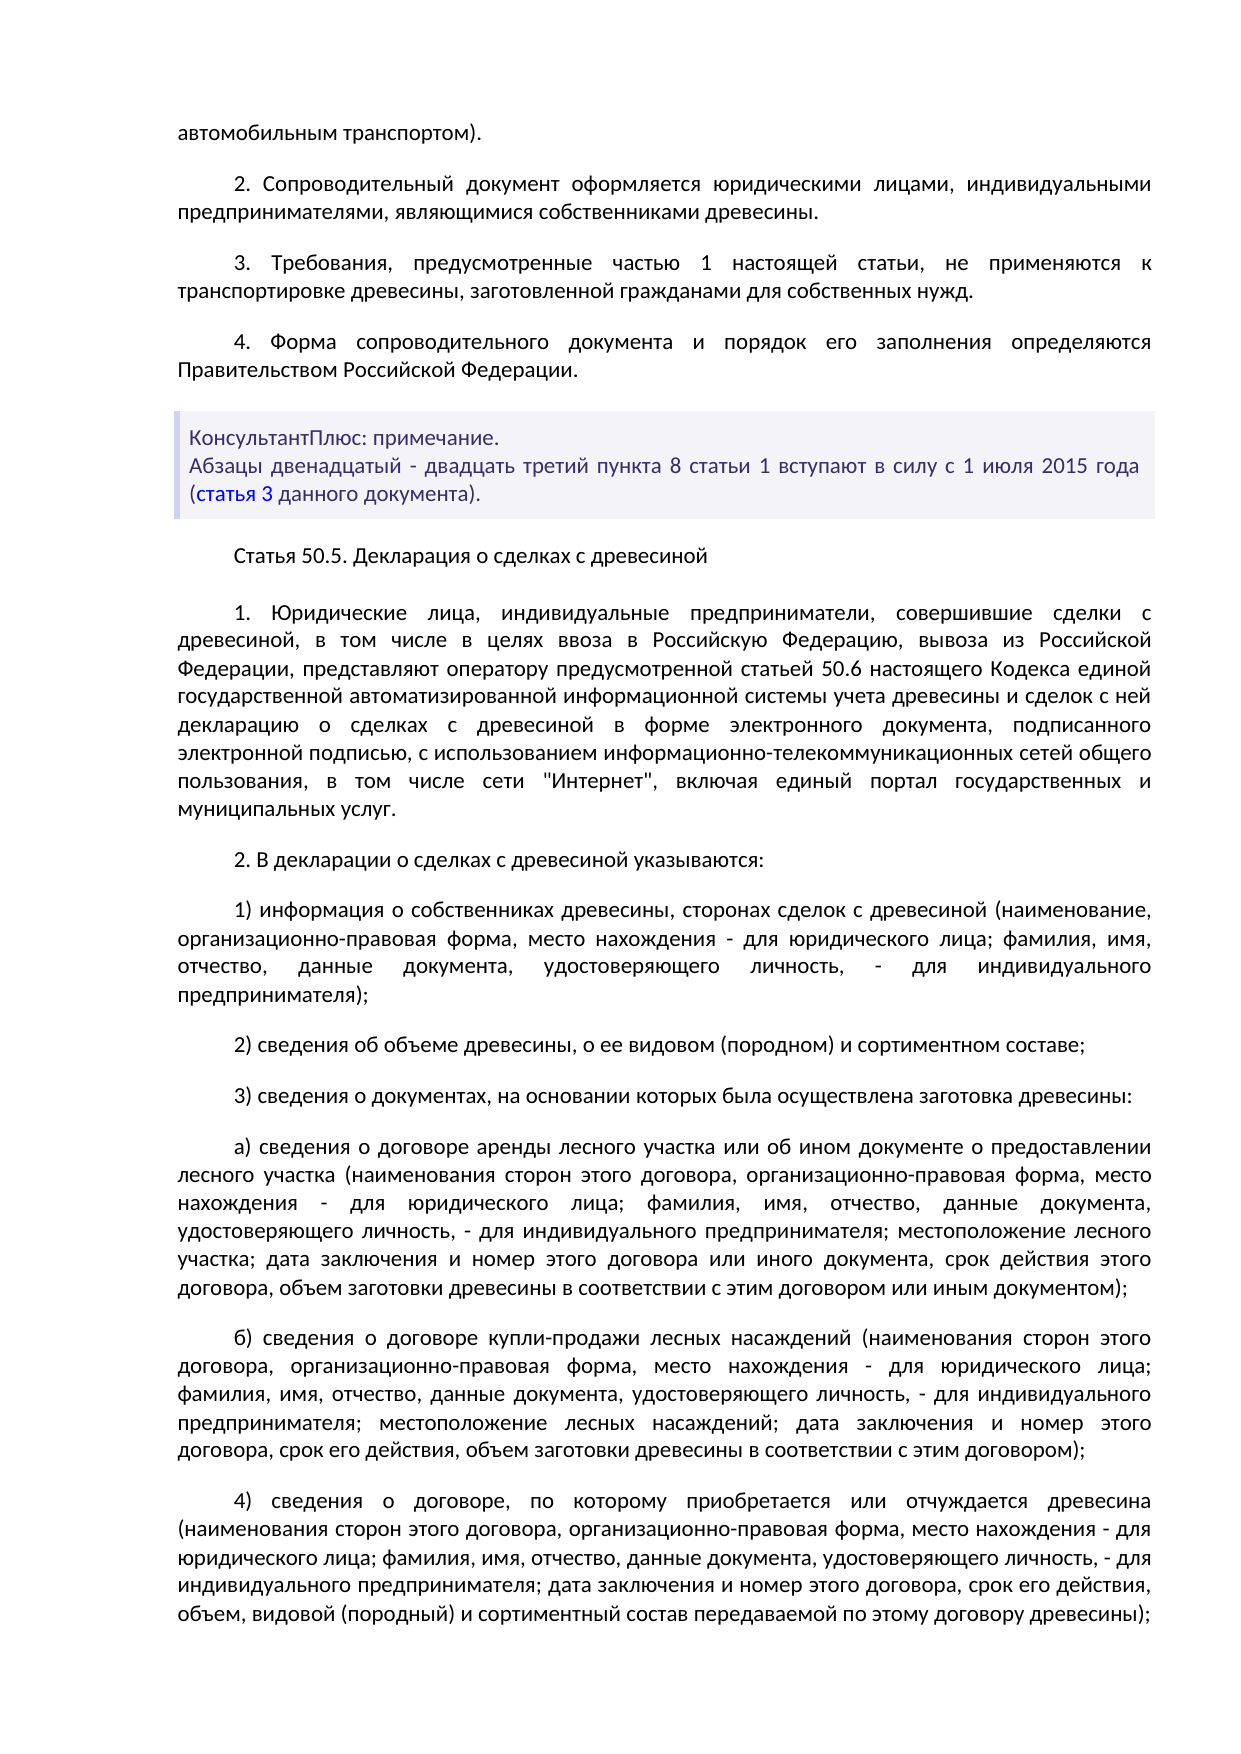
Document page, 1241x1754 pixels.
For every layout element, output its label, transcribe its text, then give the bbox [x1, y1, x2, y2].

text 4) сведения о договоре, по которому приобретается или отчуждается древесина (наименования сторон этого договора, организационно-правовая форма, место нахождения - для юридического лица; фамилия, имя, отчество, данные документа, удостоверяющего личность, - для индивидуального предпринимателя; дата заключения и номер этого договора, срок его действия, объем, видовой (породный) и сортиментный состав передаваемой по этому договору древесины); [177, 1487, 1152, 1627]
table_header КонсультантПлюс: примечание. Абзацы двенадцатый - двадцать третий пункта 8 статьи 1 вступают в силу с 1 июля 2015 года (статья 3 данного документа). [180, 411, 1149, 519]
text 3) сведения о документах, на основании которых была осуществлена заготовка древесины: [177, 1082, 1152, 1109]
text Статья 50.5. Декларация о сделках с древесиной [177, 542, 1152, 569]
text 2. Сопроводительный документ оформляется юридическими лицами, индивидуальными предпринимателями, являющимися собственниками древесины. [177, 169, 1152, 225]
text 2. В декларации о сделках с древесиной указываются: [177, 845, 1152, 873]
text 3. Требования, предусмотренные частью 1 настоящей статьи, не применяются к транспортировке древесины, заготовленной гражданами для собственных нужд. [177, 248, 1152, 304]
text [177, 118, 1152, 146]
text б) сведения о договоре купли-продажи лесных насаждений (наименования сторон этого договора, организационно-правовая форма, место нахождения - для юридического лица; фамилия, имя, отчество, данные документа, удостоверяющего личность, - для индивидуального предпринимателя; местоположение лесных насаждений; дата заключения и номер этого договора, срок его действия, объем заготовки древесины в соответствии с этим договором); [177, 1323, 1152, 1464]
text 1) информация о собственниках древесины, сторонах сделок с древесиной (наименование, организационно-правовая форма, место нахождения - для юридического лица; фамилия, имя, отчество, данные документа, удостоверяющего личность, - для индивидуального предпринимателя); [177, 896, 1152, 1008]
text а) сведения о договоре аренды лесного участка или об ином документе о предоставлении лесного участка (наименования сторон этого договора, организационно-правовая форма, место нахождения - для юридического лица; фамилия, имя, отчество, данные документа, удостоверяющего личность, - для индивидуального предпринимателя; местоположение лесного участка; дата заключения и номер этого договора или иного документа, срок действия этого договора, объем заготовки древесины в соответствии с этим договором или иным документом); [177, 1132, 1152, 1301]
text 2) сведения об объеме древесины, о ее видовом (породном) и сортиментном составе; [177, 1031, 1152, 1059]
text 4. Форма сопроводительного документа и порядок его заполнения определяются Правительством Российской Федерации. [177, 327, 1152, 383]
text 1. Юридические лица, индивидуальные предприниматели, совершившие сделки с древесиной, в том числе в целях ввоза в Российскую Федерацию, вывоза из Российской Федерации, представляют оператору предусмотренной статьей 50.6 настоящего Кодекса единой государственной автоматизированной информационной системы учета древесины и сделок с ней декларацию о сделках с древесиной в форме электронного документа, подписанного электронной подписью, с использованием информационно-телекоммуникационных сетей общего пользования, в том числе сети "Интернет", включая единый портал государственных и муниципальных услуг. [177, 598, 1152, 822]
